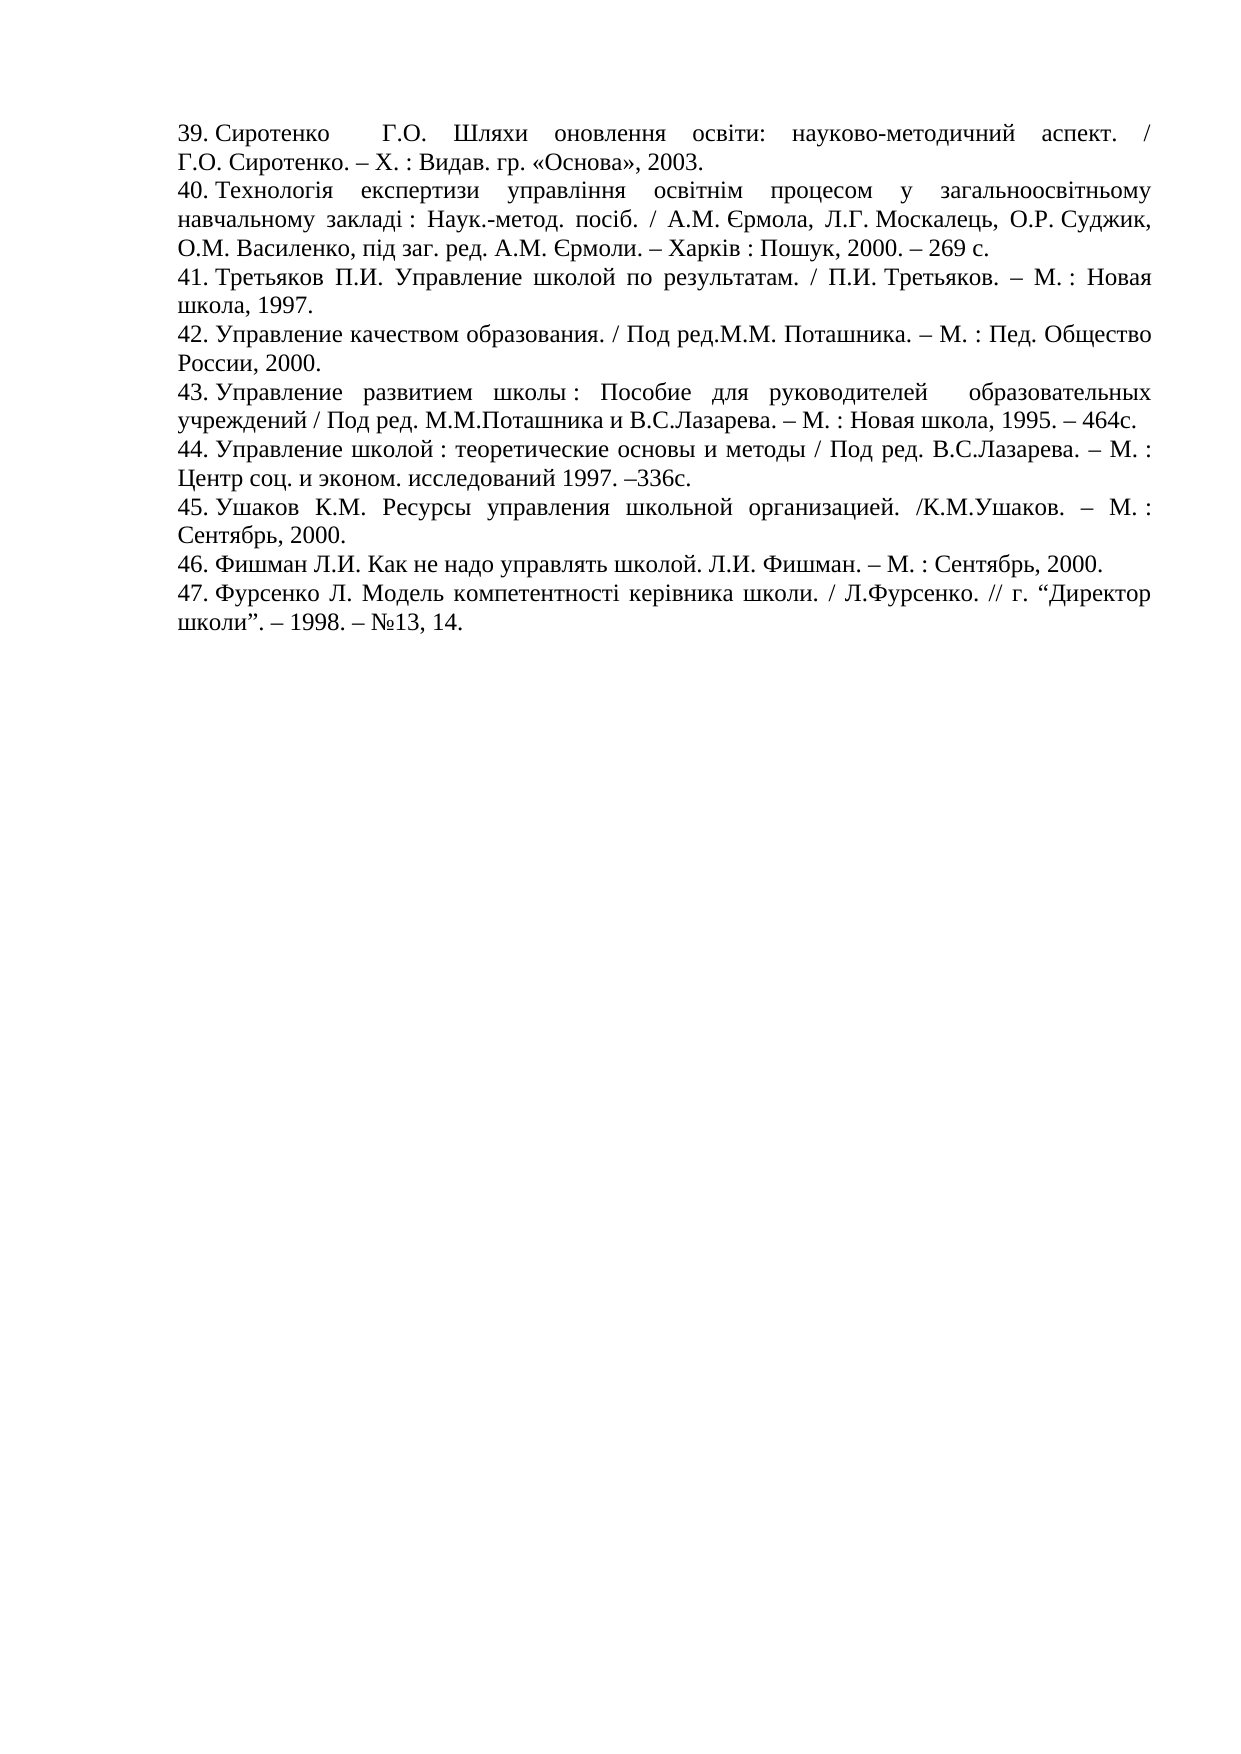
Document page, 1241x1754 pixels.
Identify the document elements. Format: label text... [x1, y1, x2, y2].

list Управление школой : теоретические основы и методы / Под ред. В.С.Лазарева. – М. : Центр соц. и эконом. исследований 1997. –336с. [177, 434, 1152, 492]
list Фишман Л.И. Как не надо управлять школой. Л.И. Фишман. – М. : Сентябрь, 2000. [177, 549, 1152, 578]
list Технологія експертизи управління освітнім процесом у загальноосвітньому навчальному закладі : Наук.-метод. посіб. / А.М. Єрмола, Л.Г. Москалець, О.Р. Суджик, О.М. Василенко, під заг. ред. А.М. Єрмоли. – Харків : Пошук, 2000. – 269 с. [177, 176, 1152, 262]
list Сиротенко Г.О. Шляхи оновлення освіти: науково-методичний аспект. / Г.О. Сиротенко. – Х. : Видав. гр. «Основа», 2003. [177, 118, 1152, 176]
list Фурсенко Л. Модель компетентності керівника школи. / Л.Фурсенко. // г. “Директор школи”. – 1998. – №13, 14. [177, 578, 1152, 636]
list Третьяков П.И. Управление школой по результатам. / П.И. Третьяков. – М. : Новая школа, 1997. [177, 262, 1152, 319]
list Ушаков К.М. Ресурсы управления школьной организацией. /К.М.Ушаков. – М. : Сентябрь, 2000. [177, 492, 1152, 549]
list Управление качеством образования. / Под ред.М.М. Поташника. – М. : Пед. Общество России, 2000. [177, 319, 1152, 377]
list Управление развитием школы : Пособие для руководителей образовательных учреждений / Под ред. М.М.Поташника и В.С.Лазарева. – М. : Новая школа, 1995. – 464с. [177, 377, 1152, 434]
